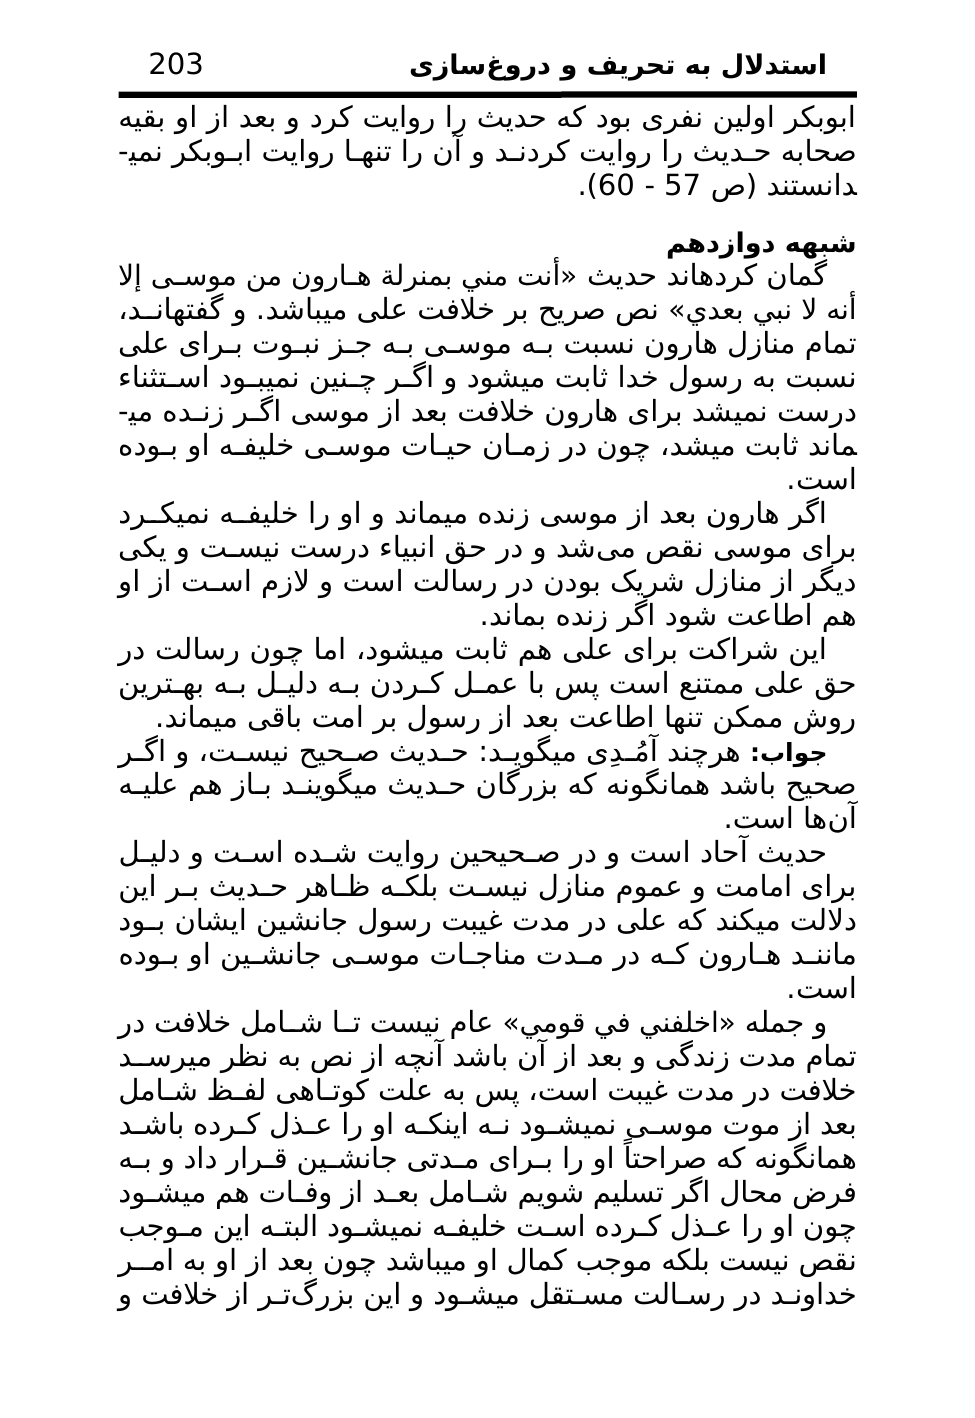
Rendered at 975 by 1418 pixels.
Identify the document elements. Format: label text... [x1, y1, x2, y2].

text شبهه دوازدهم [118, 227, 857, 258]
text گمان کردهاند حدیث «أنت مني بمنرلة هارون من موسی إلا أنه لا نبي بعدي» نص صریح بر خلافت علی میباشد. و گفتهاند، تمام منازل هارون نسبت به موسی به جز نبوت برای علی نسبت به رسول خدا ثابت میشود و اگر چنین نمیبود استثناء درست نمیشد برای هارون خلافت بعد از موسی اگر زنده میماند ثابت میشد، چون در زمان حیات موسی خلیفه او بوده است. [118, 258, 857, 496]
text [118, 1006, 857, 1311]
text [118, 100, 857, 202]
text این شراکت برای علی هم ثابت میشود، اما چون رسالت در حق علی ممتنع است پس با عمل کردن به دلیل به بهترین روش ممکن تنها اطاعت بعد از رسول بر امت باقی میماند. [118, 632, 857, 734]
text جواب: هرچند آمُدِی میگوید: حدیث صحیح نیست، و اگر صحیح باشد همانگونه که بزرگان حدیث میگویند باز هم علیه آن‌ها است. [118, 734, 857, 836]
text حدیث آحاد است و در صحیحین روایت شده است و دلیل برای امامت و عموم منازل نیست بلکه ظاهر حدیث بر این دلالت میکند که علی در مدت غیبت رسول جانشین ایشان بود مانند هارون که در مدت مناجات موسی جانشین او بوده است. [118, 836, 857, 1006]
text اگر هارون بعد از موسی زنده میماند و او را خلیفه نمیکرد برای موسی نقص می‌شد و در حق انبیاء درست نیست و یکی دیگر از منازل شریک بودن در رسالت است و لازم است از او هم اطاعت شود اگر زنده بماند. [118, 496, 857, 632]
